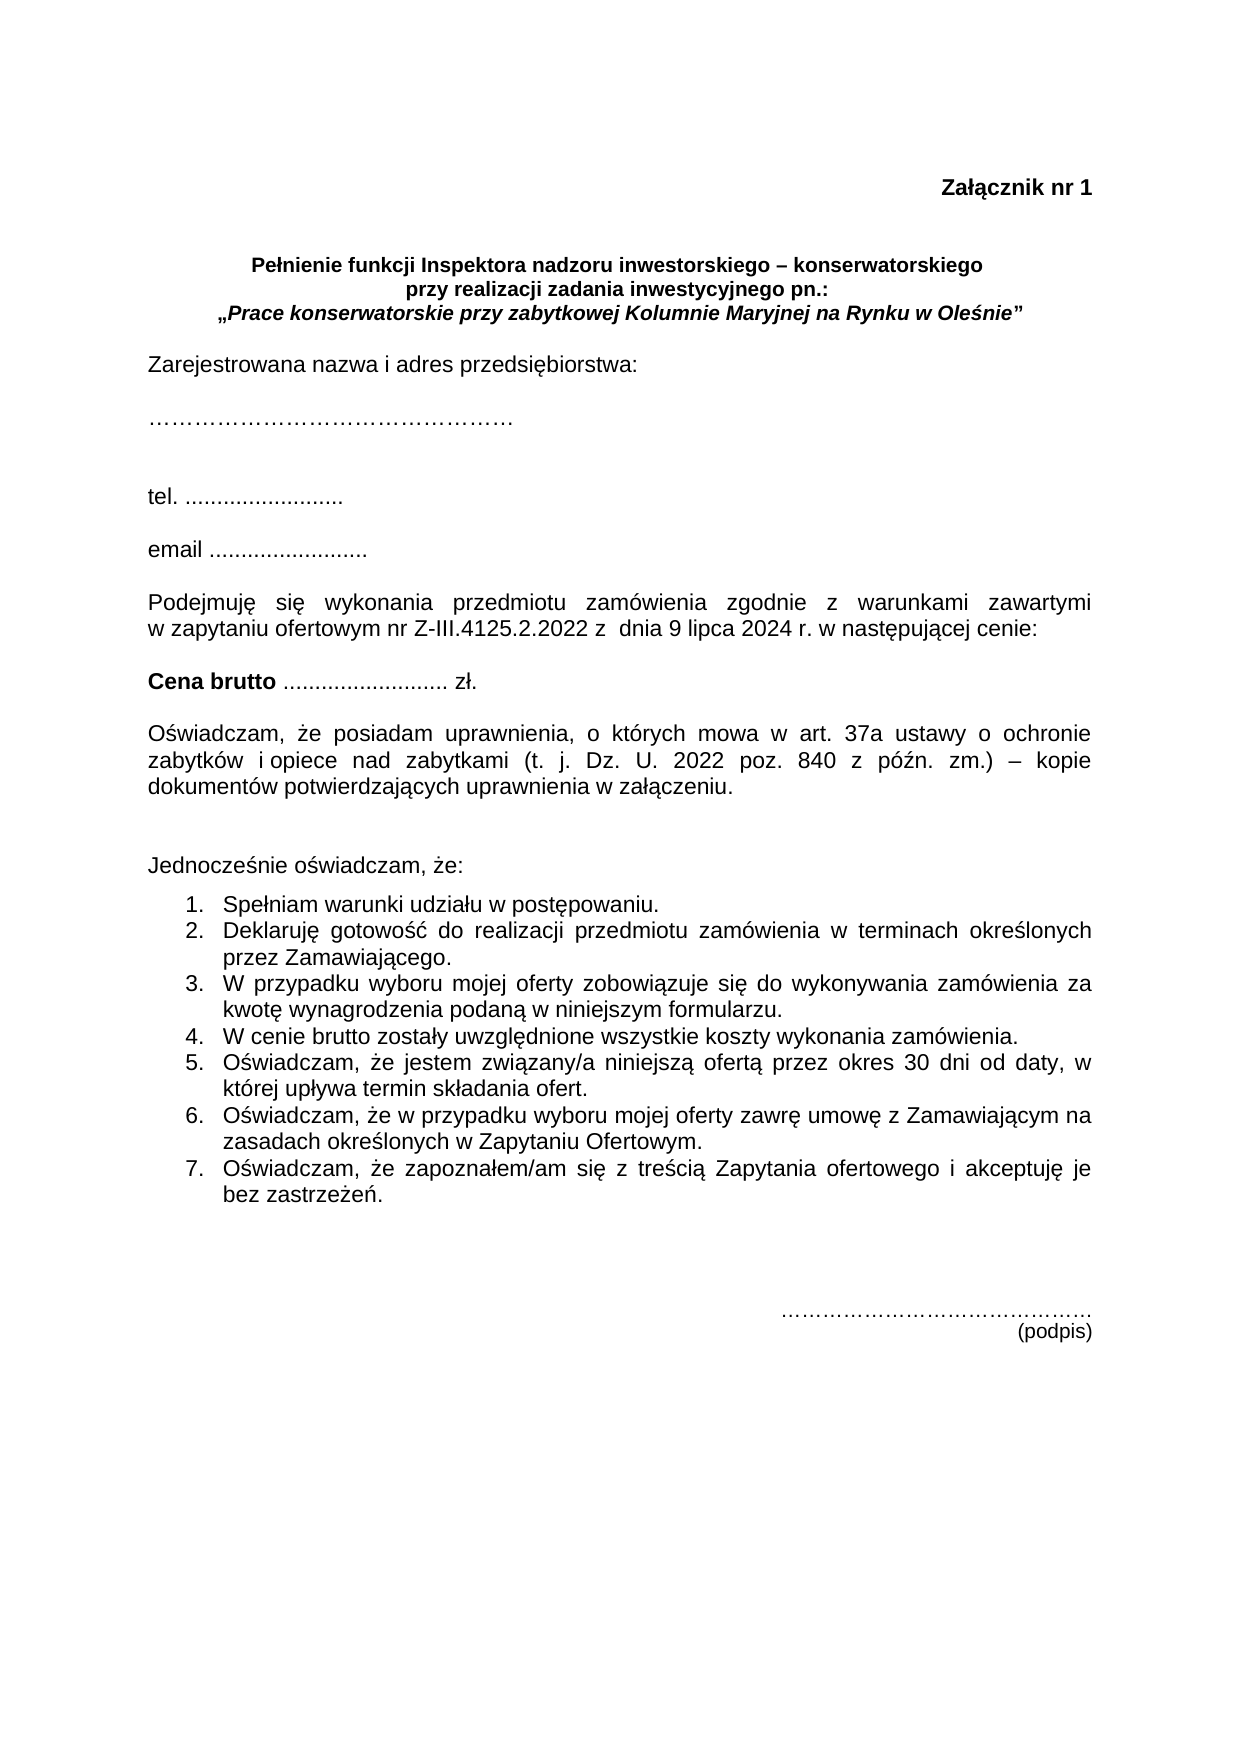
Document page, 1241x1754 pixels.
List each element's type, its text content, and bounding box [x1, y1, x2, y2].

text tel. ......................... [148, 483, 1092, 509]
list Oświadczam, że w przypadku wyboru mojej oferty zawrę umowę z Zamawiającym na zasadach określonych w Zapytaniu Ofertowym. [185, 1102, 1092, 1154]
text ……………………………………… [148, 1299, 1092, 1321]
text Jednocześnie oświadczam, że: [148, 852, 1092, 878]
text Podejmuję się wykonania przedmiotu zamówienia zgodnie z warunkami zawartymi w zapytaniu ofertowym nr Z-III.4125.2.2022 z dnia 9 lipca 2024 r. w następującej cenie: [148, 588, 1092, 641]
list Oświadczam, że zapoznałem/am się z treścią Zapytania ofertowego i akceptuję je bez zastrzeżeń. [185, 1154, 1092, 1207]
list W cenie brutto zostały uwzględnione wszystkie koszty wykonania zamówienia. [185, 1023, 1092, 1049]
list W przypadku wyboru mojej oferty zobowiązuje się do wykonywania zamówienia za kwotę wynagrodzenia podaną w niniejszym formularzu. [185, 970, 1092, 1023]
text Oświadczam, że posiadam uprawnienia, o których mowa w art. 37a ustawy o ochronie zabytków i opiece nad zabytkami (t. j. Dz. U. 2022 poz. 840 z późn. zm.) – kopie dokumentów potwierdzających uprawnienia w załączeniu. [148, 720, 1092, 799]
text Cena brutto .......................... zł. [148, 668, 1092, 694]
list Oświadczam, że jestem związany/a niniejszą ofertą przez okres 30 dni od daty, w której upływa termin składania ofert. [185, 1049, 1092, 1102]
text email ......................... [148, 536, 1092, 562]
text ………………………………………… [148, 404, 1092, 430]
subtitle Załącznik nr 1 [148, 174, 1092, 200]
list Deklaruję gotowość do realizacji przedmiotu zamówienia w terminach określonych przez Zamawiającego. [185, 917, 1092, 970]
text Pełnienie funkcji Inspektora nadzoru inwestorskiego – konserwatorskiego przy realizacji zadania inwestycyjnego pn.: „Prace konserwatorskie przy zabytkowej Kolumnie Maryjnej na Rynku w Oleśnie” [148, 227, 1092, 325]
text (podpis) [148, 1321, 1092, 1343]
list Spełniam warunki udziału w postępowaniu. [185, 891, 1092, 917]
text Zarejestrowana nazwa i adres przedsiębiorstwa: [148, 351, 1092, 378]
